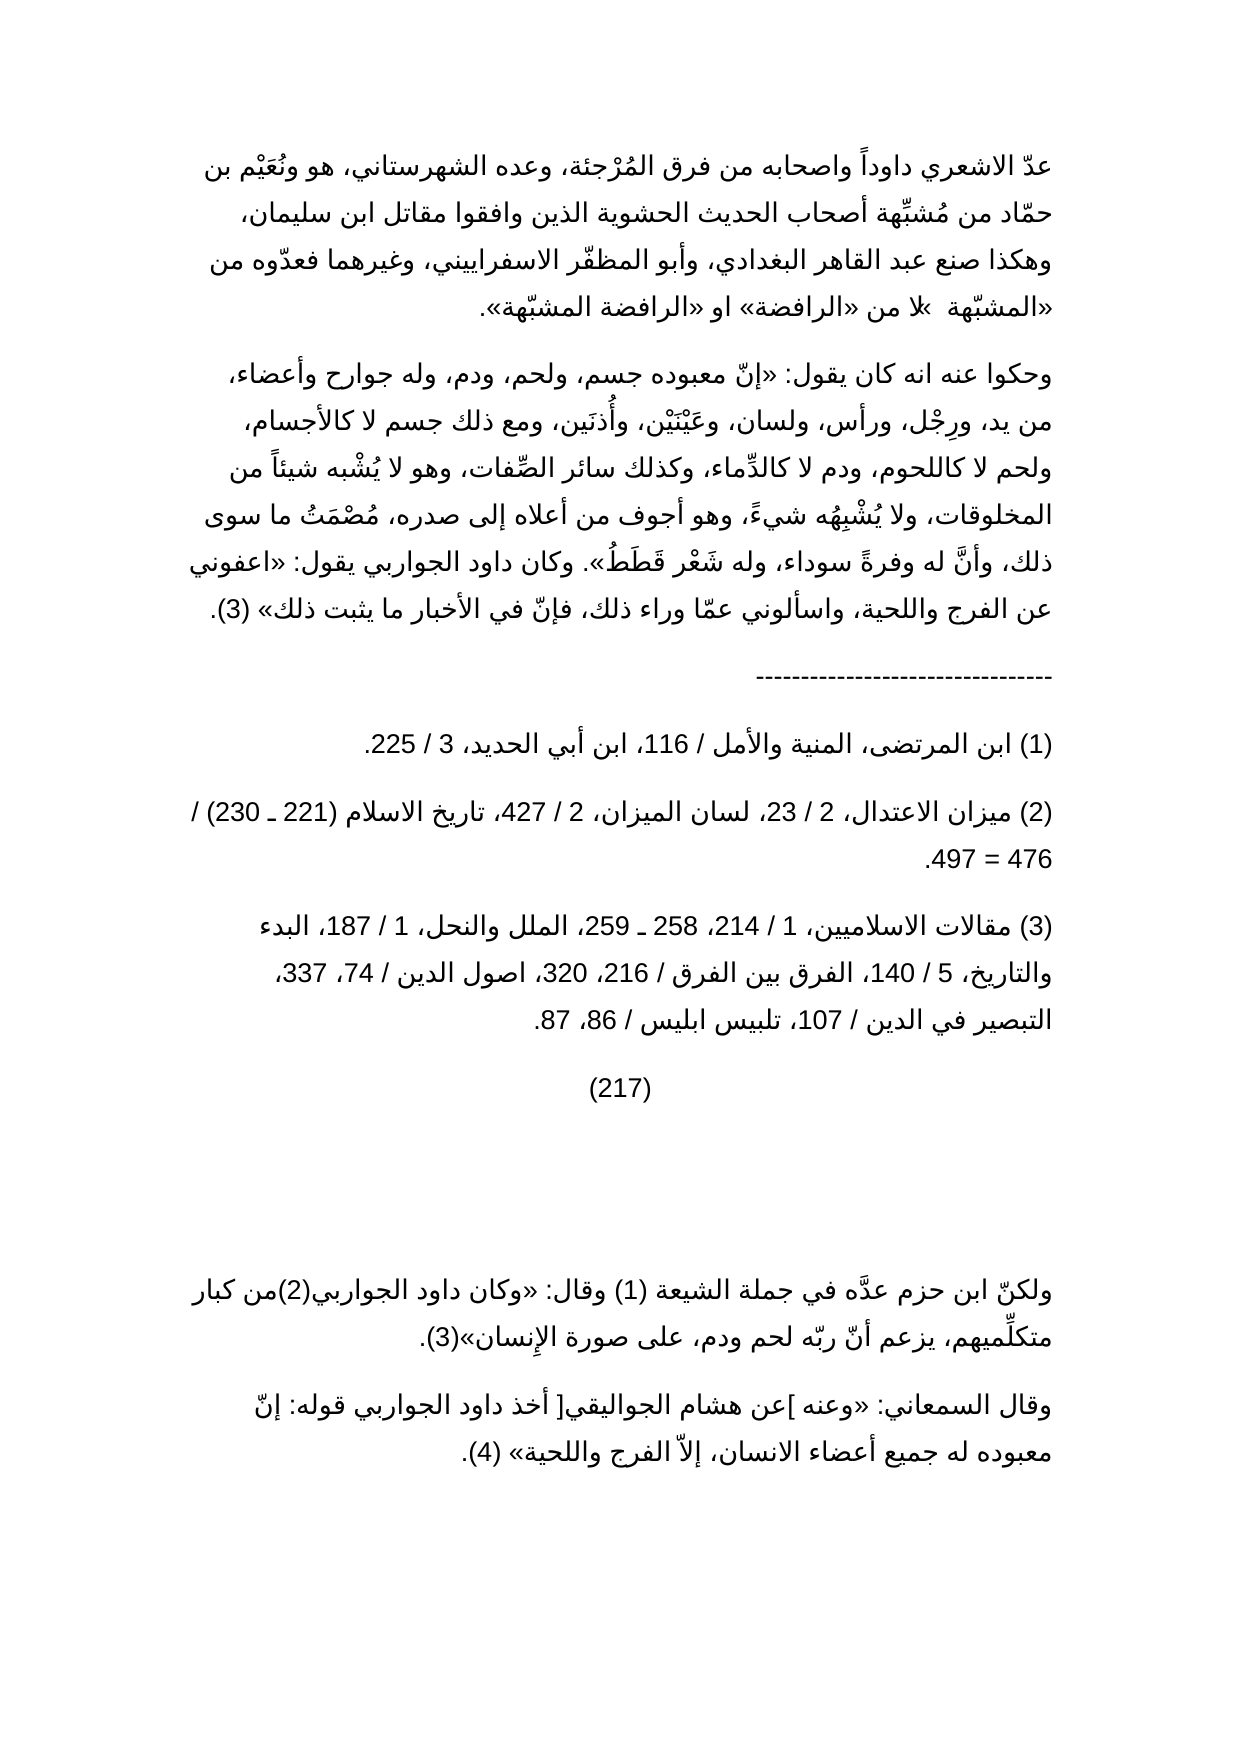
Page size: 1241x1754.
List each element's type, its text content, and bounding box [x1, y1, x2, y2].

text وقال السمعاني: «وعنه ]عن هشام الجواليقي[ أخذ داود الجواربي قوله: إنّ معبوده له جميع أعضاء الانسان، إلاّ الفرج واللحية» (4). [187, 1389, 1053, 1467]
text (217) [187, 1072, 1053, 1103]
text --------------------------------- [187, 660, 1053, 692]
text عدّ الاشعري داوداً واصحابه من فرق المُرْجئة، وعده الشهرستاني، هو ونُعَيْم بن حمّاد من مُشبِّهة أصحاب الحديث الحشوية الذين وافقوا مقاتل ابن سليمان، وهكذا صنع عبد القاهر البغدادي، وأبو المظفّر الاسفراييني، وغيرهما فعدّوه من «المشبّهة» لا من «الرافضة» او «الرافضة المشبّهة». [187, 150, 1053, 322]
text وحكوا عنه انه كان يقول: «إنّ معبوده جسم، ولحم، ودم، وله جوارح وأعضاء، من يد، ورِجْل، ورأس، ولسان، وعَيْنَيْن، وأُذنَين، ومع ذلك جسم لا كالأجسام، ولحم لا كاللحوم، ودم لا كالدِّماء، وكذلك سائر الصِّفات، وهو لا يُشْبه شيئاً من المخلوقات، ولا يُشْبِهُه شيءً، وهو أجوف من أعلاه إلى صدره، مُصْمَتُ ما سوى ذلك، وأنَّ له وفرةً سوداء، وله شَعْر قَطَطُ». وكان داود الجواربي يقول: «اعفوني عن الفرج واللحية، واسألوني عمّا وراء ذلك، فإنّ في الأخبار ما يثبت ذلك» (3). [187, 358, 1053, 624]
text ولكنّ ابن حزم عدَّه في جملة الشيعة (1) وقال: «وكان داود الجواربي(2)من كبار متكلِّميهم، يزعم أنّ ربّه لحم ودم، على صورة الإِنسان»(3). [187, 1274, 1053, 1352]
text (2) ميزان الاعتدال، 2 / 23، لسان الميزان، 2 / 427، تاريخ الاسلام (221 ـ 230) / 476 = 497. [187, 796, 1053, 874]
text (3) مقالات الاسلاميين، 1 / 214، 258 ـ 259، الملل والنحل، 1 / 187، البدء والتاريخ، 5 / 140، الفرق بين الفرق / 216، 320، اصول الدين / 74، 337، التبصير في الدين / 107، تلبيس ابليس / 86، 87. [187, 910, 1053, 1035]
text (1) ابن المرتضى، المنية والأمل / 116، ابن أبي الحديد، 3 / 225. [187, 728, 1053, 759]
